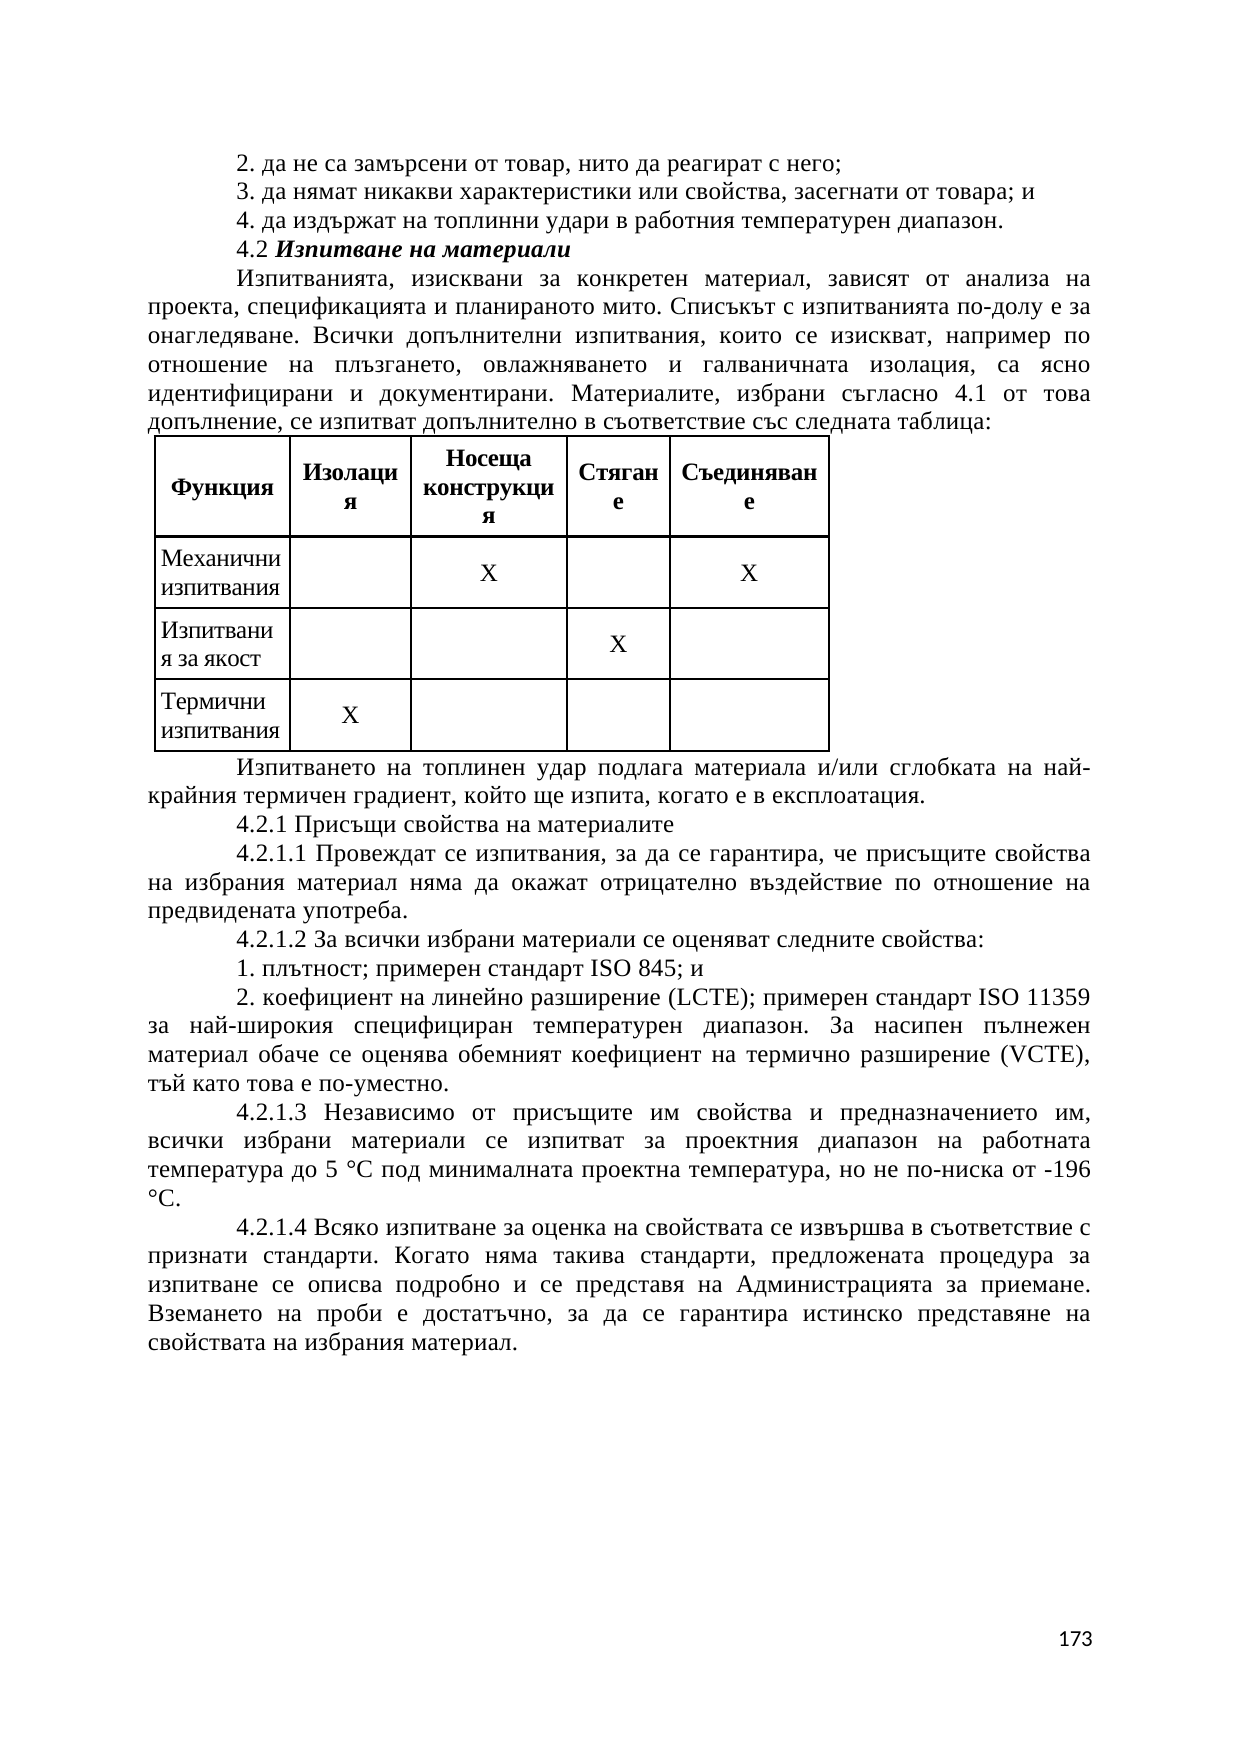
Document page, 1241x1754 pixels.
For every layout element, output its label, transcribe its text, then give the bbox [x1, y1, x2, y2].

text 4.2.1 Присъщи свойства на материалите [148, 809, 1093, 838]
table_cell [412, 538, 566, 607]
text 4.2.1.4 Всяко изпитване за оценка на свойствата се извършва в съответствие с признати стандарти. Когато няма такива стандарти, предложената процедура за изпитване се описва подробно и се представя на Администрацията за приемане. Вземането на проби е достатъчно, за да се гарантира истинско представяне на свойствата на избрания материал. [148, 1212, 1093, 1356]
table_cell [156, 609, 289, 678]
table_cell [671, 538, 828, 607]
text 4.2.1.3 Независимо от присъщите им свойства и предназначението им, всички избрани материали се изпитват за проектния диапазон на работната температура до 5 °C под минималната проектна температура, но не по-ниска от -196 °C. [148, 1097, 1093, 1212]
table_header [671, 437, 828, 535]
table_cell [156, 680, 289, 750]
text Изпитванията, изисквани за конкретен материал, зависят от анализа на проекта, спецификацията и планираното мито. Списъкът с изпитванията по-долу е за онагледяване. Всички допълнителни изпитвания, които се изискват, например по отношение на плъзгането, овлажняването и галваничната изолация, са ясно идентифицирани и документирани. Материалите, избрани съгласно 4.1 от това допълнение, се изпитват допълнително в съответствие със следната таблица: [148, 263, 1093, 435]
text 1. плътност; примерен стандарт ISO 845; и [148, 953, 1093, 982]
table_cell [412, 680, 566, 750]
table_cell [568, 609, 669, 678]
text 2. коефициент на линейно разширение (LCTE); примерен стандарт ISO 11359 за най-широкия специфициран температурен диапазон. За насипен пълнежен материал обаче се оценява обемният коефициент на термично разширение (VCTE), тъй като това е по-уместно. [148, 982, 1093, 1097]
text 4. да издържат на топлинни удари в работния температурен диапазон. [148, 205, 1093, 234]
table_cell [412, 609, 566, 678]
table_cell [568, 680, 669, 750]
text 4.2.1.2 За всички избрани материали се оценяват следните свойства: [148, 924, 1093, 953]
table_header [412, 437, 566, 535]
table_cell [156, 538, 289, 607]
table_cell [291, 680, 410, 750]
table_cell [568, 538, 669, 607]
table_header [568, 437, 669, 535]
text 4.2.1.1 Провеждат се изпитвания, за да се гарантира, че присъщите свойства на избрания материал няма да окажат отрицателно въздействие по отношение на предвидената употреба. [148, 838, 1093, 924]
text Изпитването на топлинен удар подлага материала и/или сглобката на най-крайния термичен градиент, който ще изпита, когато е в експлоатация. [148, 752, 1093, 809]
text 2. да не са замърсени от товар, нито да реагират с него; [148, 148, 1093, 176]
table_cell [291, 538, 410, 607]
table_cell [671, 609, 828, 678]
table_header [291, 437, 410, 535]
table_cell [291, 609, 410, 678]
text 4.2 Изпитване на материали [148, 234, 1093, 263]
text 3. да нямат никакви характеристики или свойства, засегнати от товара; и [148, 176, 1093, 205]
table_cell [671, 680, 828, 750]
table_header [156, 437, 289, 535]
